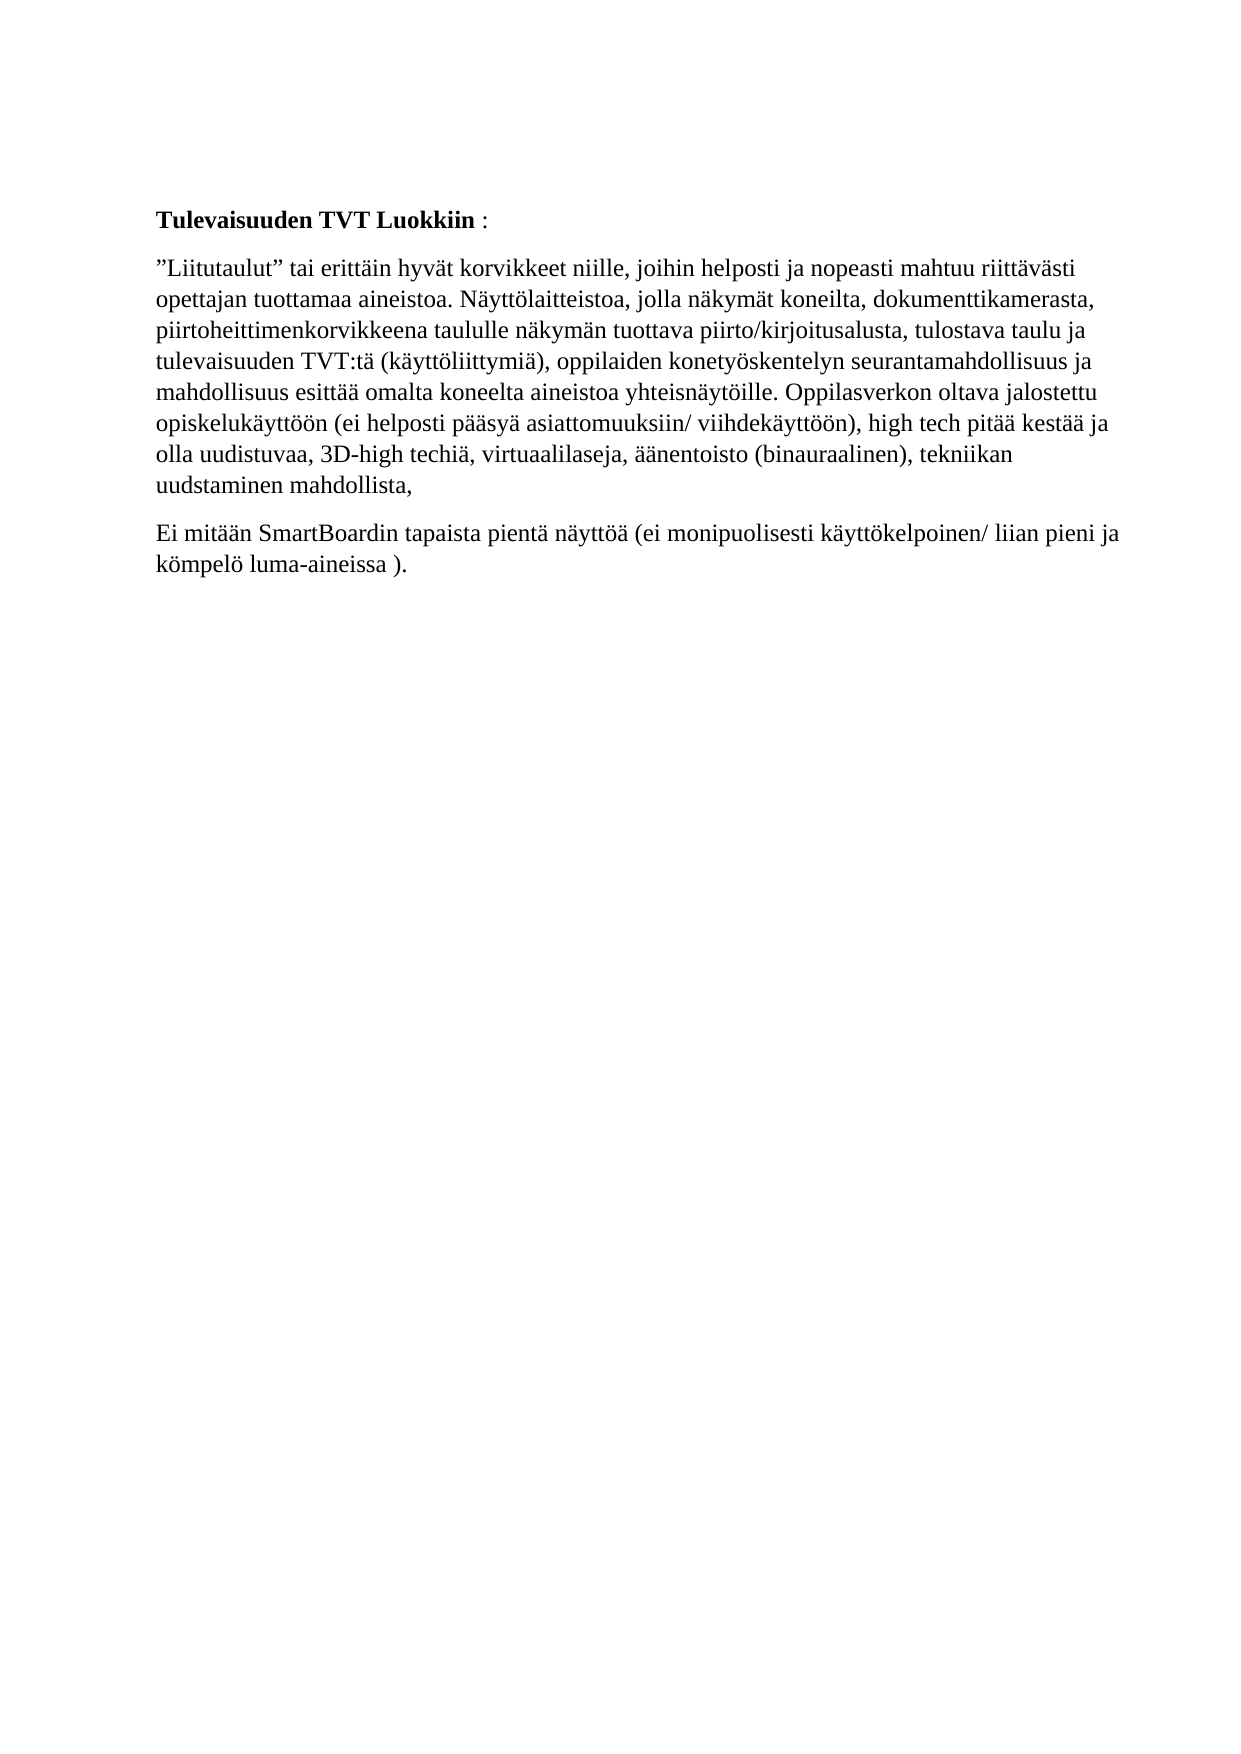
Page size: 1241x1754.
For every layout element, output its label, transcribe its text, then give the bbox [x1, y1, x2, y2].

text Tulevaisuuden TVT Luokkiin : [156, 206, 1122, 234]
text Ei mitään SmartBoardin tapaista pientä näyttöä (ei monipuolisesti käyttökelpoinen/ liian pieni ja kömpelö luma-aineissa ). [156, 518, 1122, 578]
text ”Liitutaulut” tai erittäin hyvät korvikkeet niille, joihin helposti ja nopeasti mahtuu riittävästi opettajan tuottamaa aineistoa. Näyttölaitteistoa, jolla näkymät koneilta, dokumenttikamerasta, piirtoheittimenkorvikkeena taululle näkymän tuottava piirto/kirjoitusalusta, tulostava taulu ja tulevaisuuden TVT:tä (käyttöliittymiä), oppilaiden konetyöskentelyn seurantamahdollisuus ja mahdollisuus esittää omalta koneelta aineistoa yhteisnäytöille. Oppilasverkon oltava jalostettu opiskelukäyttöön (ei helposti pääsyä asiattomuuksiin/ viihdekäyttöön), high tech pitää kestää ja olla uudistuvaa, 3D-high techiä, virtuaalilaseja, äänentoisto (binauraalinen), tekniikan uudstaminen mahdollista, [156, 253, 1122, 499]
